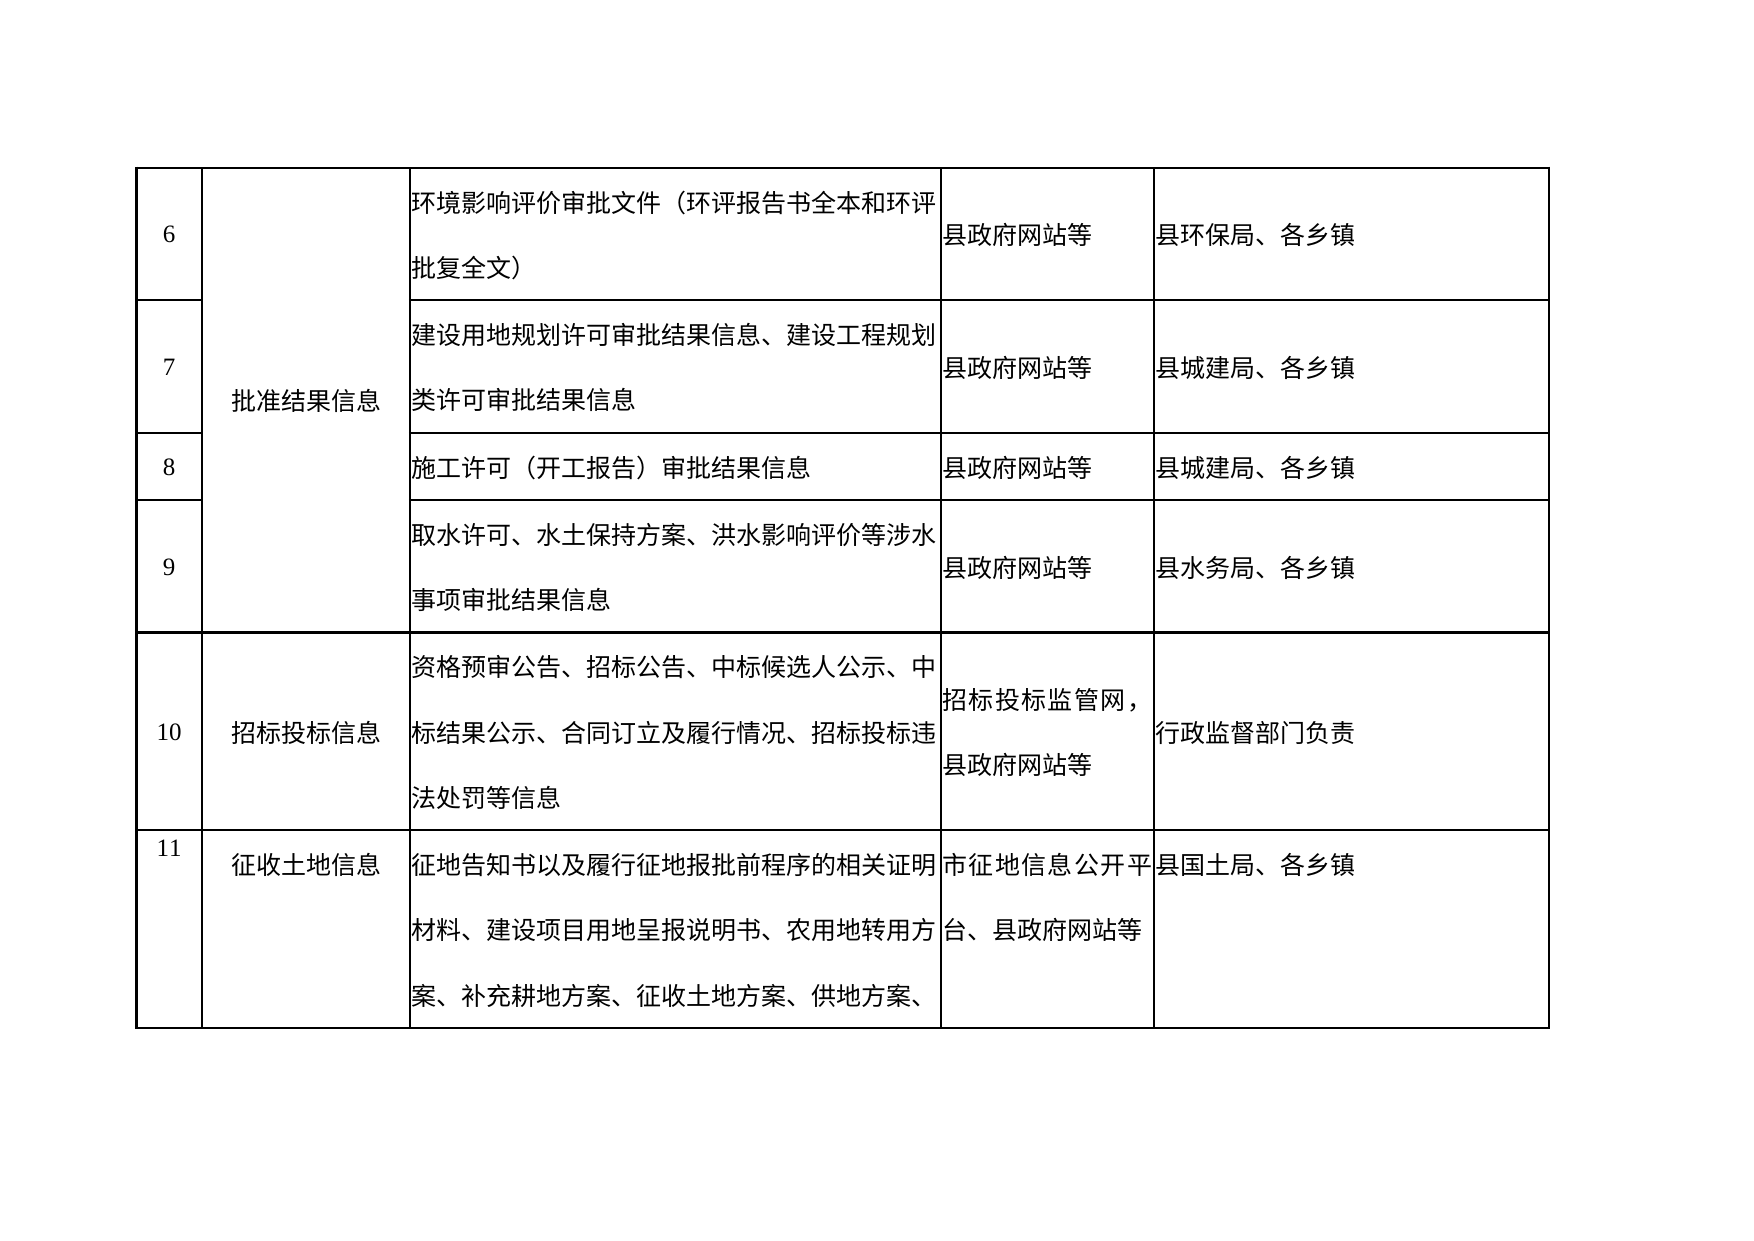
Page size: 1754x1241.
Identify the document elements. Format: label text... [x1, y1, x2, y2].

table_cell 县城建局、各乡镇 [1155, 434, 1548, 499]
table_cell 招标投标监管网，县政府网站等 [942, 634, 1153, 829]
table_cell 县水务局、各乡镇 [1155, 501, 1548, 631]
table_cell 资格预审公告、招标公告、中标候选人公示、中标结果公示、合同订立及履行情况、招标投标违法处罚等信息 [411, 634, 940, 829]
table_cell 征收土地信息 [203, 831, 409, 1027]
table_cell 县政府网站等 [942, 169, 1153, 299]
table_cell 7 [138, 301, 201, 432]
table_cell 县政府网站等 [942, 434, 1153, 499]
table_cell 9 [138, 501, 201, 631]
table_cell 环境影响评价审批文件（环评报告书全本和环评批复全文） [411, 169, 940, 299]
table_cell 县政府网站等 [942, 301, 1153, 432]
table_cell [411, 831, 940, 1027]
table_cell 10 [138, 634, 201, 829]
table_cell 行政监督部门负责 [1155, 634, 1548, 829]
table_cell 县环保局、各乡镇 [1155, 169, 1548, 299]
table_cell 11 [138, 831, 201, 1027]
table_cell 招标投标信息 [203, 634, 409, 829]
table_cell 8 [138, 434, 201, 499]
table_cell 施工许可（开工报告）审批结果信息 [411, 434, 940, 499]
table_cell 县国土局、各乡镇 [1155, 831, 1548, 1027]
table_cell 建设用地规划许可审批结果信息、建设工程规划类许可审批结果信息 [411, 301, 940, 432]
table_cell 县城建局、各乡镇 [1155, 301, 1548, 432]
table_cell 6 [138, 169, 201, 299]
table_cell 市征地信息公开平台、县政府网站等 [942, 831, 1153, 1027]
table_cell 县政府网站等 [942, 501, 1153, 631]
table_cell 取水许可、水土保持方案、洪水影响评价等涉水事项审批结果信息 [411, 501, 940, 631]
table_cell 批准结果信息 [203, 169, 409, 631]
